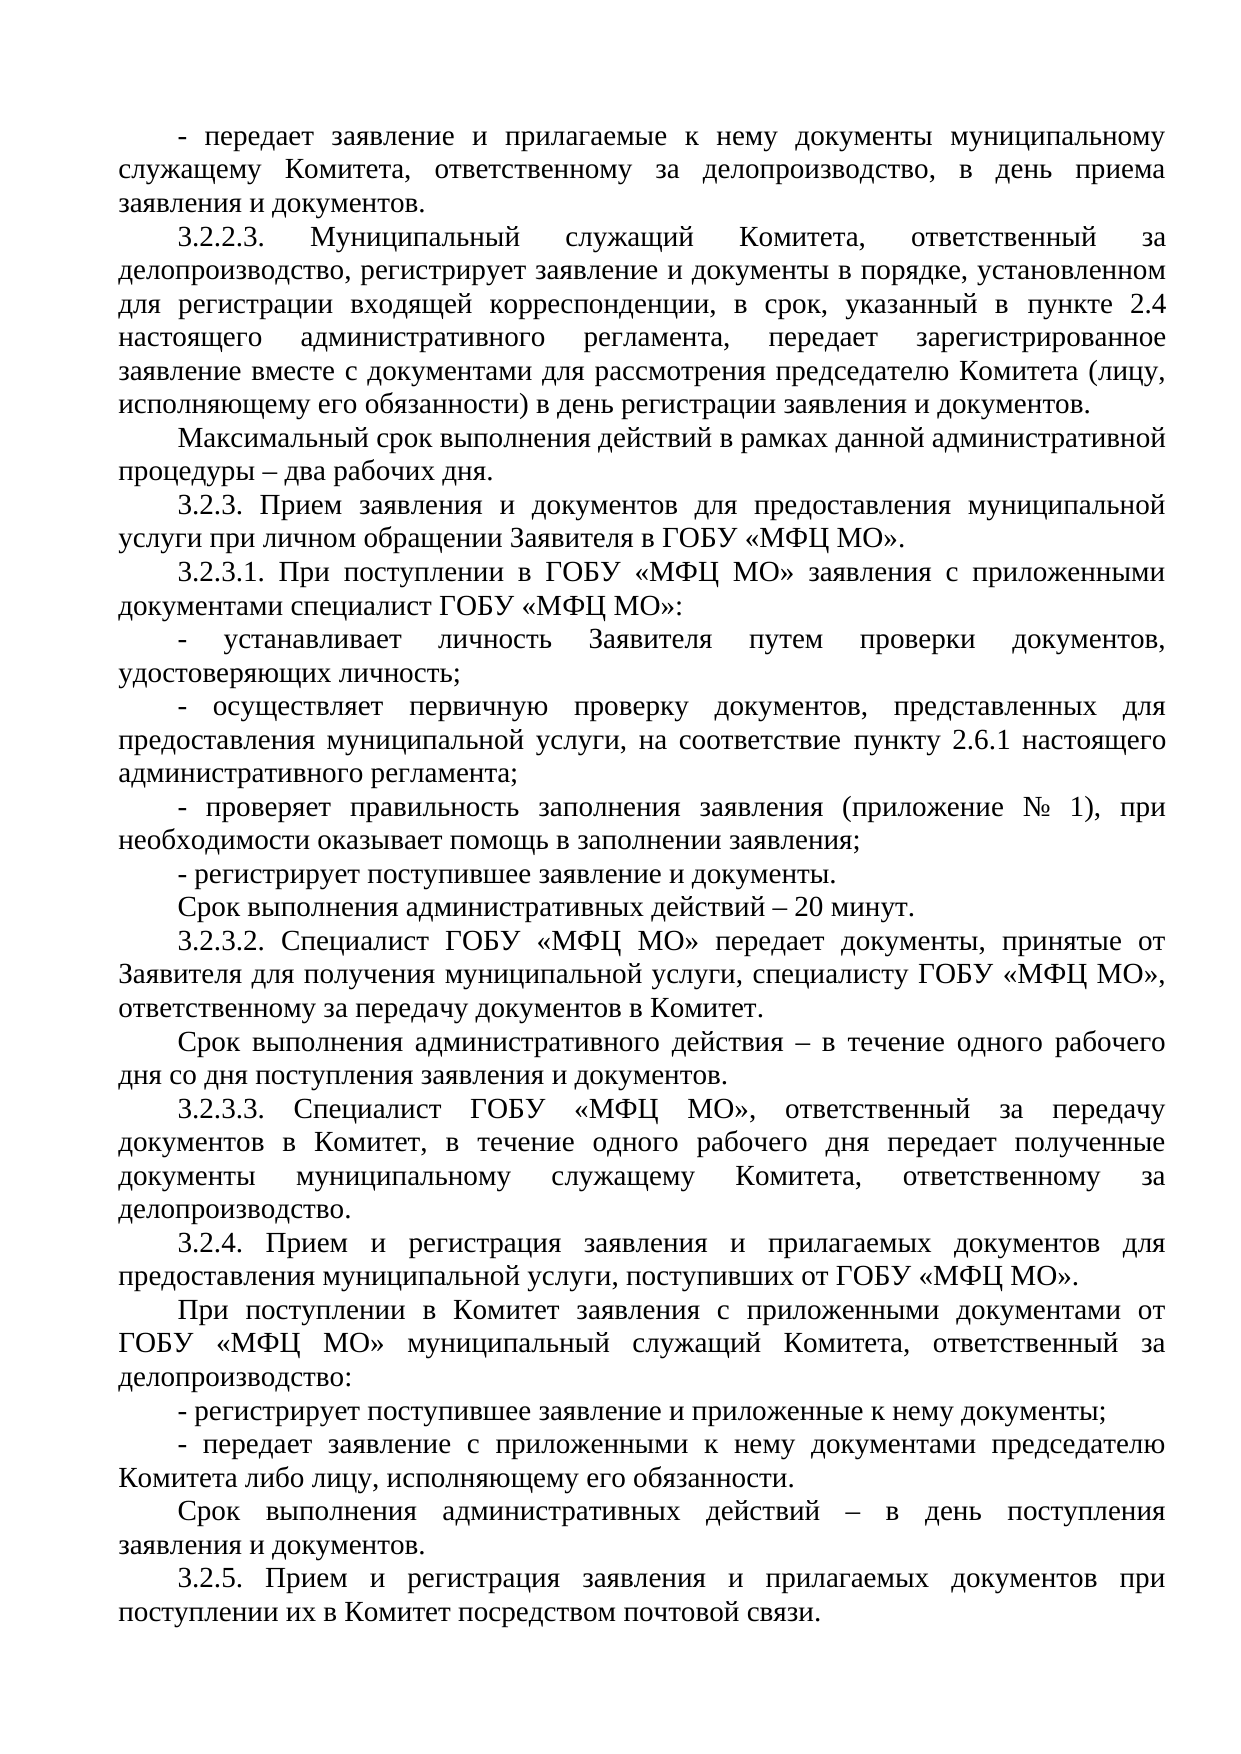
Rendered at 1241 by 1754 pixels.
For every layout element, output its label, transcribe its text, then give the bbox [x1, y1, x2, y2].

text 3.2.5. Прием и регистрация заявления и прилагаемых документов при поступлении их в Комитет посредством почтовой связи. [118, 1560, 1167, 1627]
text - передает заявление с приложенными к нему документами председателю Комитета либо лицу, исполняющему его обязанности. [118, 1426, 1167, 1493]
text - проверяет правильность заполнения заявления (приложение № 1), при необходимости оказывает помощь в заполнении заявления; [118, 789, 1167, 856]
text - устанавливает личность Заявителя путем проверки документов, удостоверяющих личность; [118, 621, 1167, 688]
text Максимальный срок выполнения действий в рамках данной административной процедуры – два рабочих дня. [118, 420, 1167, 487]
text Срок выполнения административного действия – в течение одного рабочего дня со дня поступления заявления и документов. [118, 1024, 1167, 1091]
text - осуществляет первичную проверку документов, представленных для предоставления муниципальной услуги, на соответствие пункту 2.6.1 настоящего административного регламента; [118, 688, 1167, 789]
text 3.2.3.3. Специалист ГОБУ «МФЦ МО», ответственный за передачу документов в Комитет, в течение одного рабочего дня передает полученные документы муниципальному служащему Комитета, ответственному за делопроизводство. [118, 1091, 1167, 1225]
text 3.2.4. Прием и регистрация заявления и прилагаемых документов для предоставления муниципальной услуги, поступивших от ГОБУ «МФЦ МО». [118, 1225, 1167, 1292]
text При поступлении в Комитет заявления с приложенными документами от ГОБУ «МФЦ МО» муниципальный служащий Комитета, ответственный за делопроизводство: [118, 1292, 1167, 1393]
text - регистрирует поступившее заявление и приложенные к нему документы; [118, 1393, 1167, 1426]
text - регистрирует поступившее заявление и документы. [118, 856, 1167, 889]
text Срок выполнения административных действий – в день поступления заявления и документов. [118, 1493, 1167, 1560]
text 3.2.3.1. При поступлении в ГОБУ «МФЦ МО» заявления с приложенными документами специалист ГОБУ «МФЦ МО»: [118, 554, 1167, 621]
text Срок выполнения административных действий – 20 минут. [118, 889, 1167, 923]
text 3.2.3.2. Специалист ГОБУ «МФЦ МО» передает документы, принятые от Заявителя для получения муниципальной услуги, специалисту ГОБУ «МФЦ МО», ответственному за передачу документов в Комитет. [118, 923, 1167, 1024]
text - передает заявление и прилагаемые к нему документы муниципальному служащему Комитета, ответственному за делопроизводство, в день приема заявления и документов. [118, 118, 1167, 219]
text 3.2.3. Прием заявления и документов для предоставления муниципальной услуги при личном обращении Заявителя в ГОБУ «МФЦ МО». [118, 487, 1167, 554]
text 3.2.2.3. Муниципальный служащий Комитета, ответственный за делопроизводство, регистрирует заявление и документы в порядке, установленном для регистрации входящей корреспонденции, в срок, указанный в пункте 2.4 настоящего административного регламента, передает зарегистрированное заявление вместе с документами для рассмотрения председателю Комитета (лицу, исполняющему его обязанности) в день регистрации заявления и документов. [118, 219, 1167, 420]
